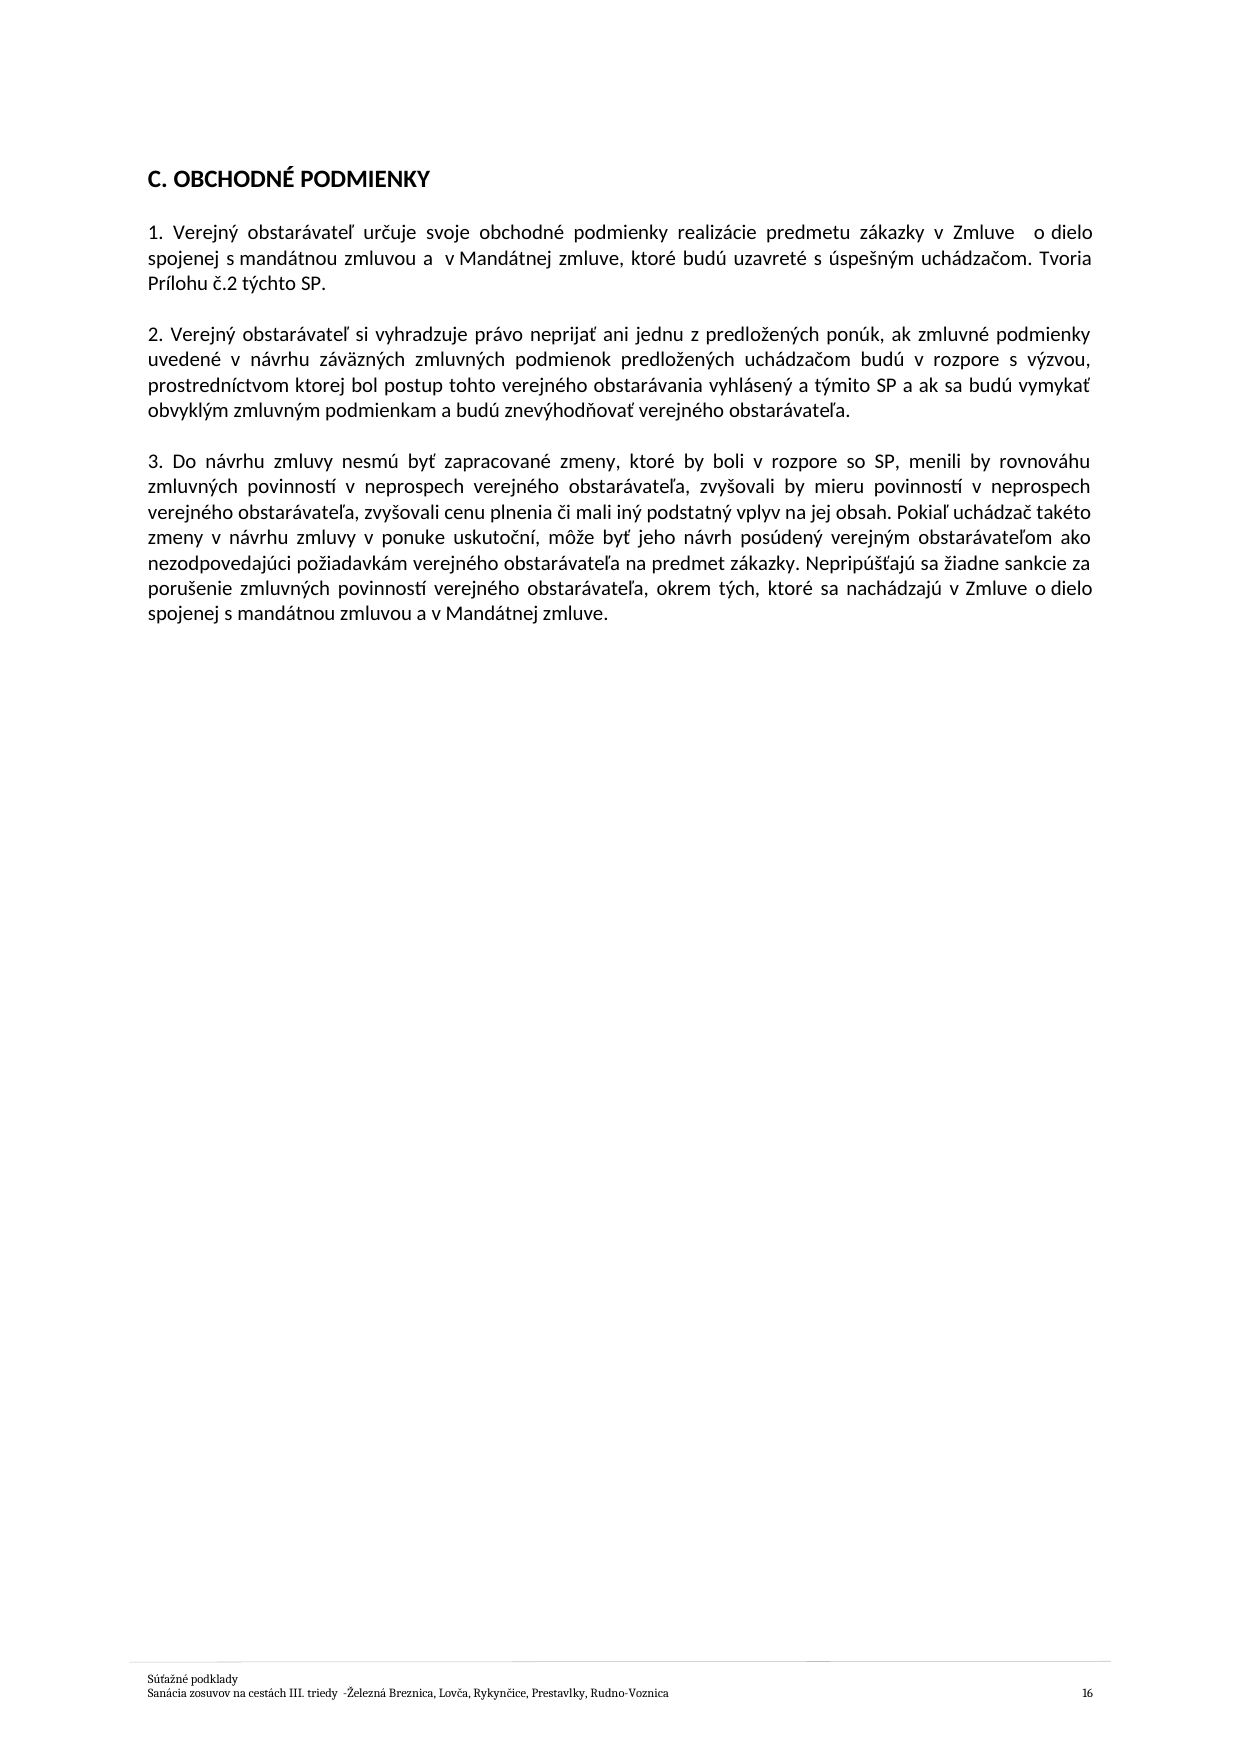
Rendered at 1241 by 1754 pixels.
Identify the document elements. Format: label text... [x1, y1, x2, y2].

text 3. Do návrhu zmluvy nesmú byť zapracované zmeny, ktoré by boli v rozpore so SP, menili by rovnováhu zmluvných povinností v neprospech verejného obstarávateľa, zvyšovali by mieru povinností v neprospech verejného obstarávateľa, zvyšovali cenu plnenia či mali iný podstatný vplyv na jej obsah. Pokiaľ uchádzač takéto zmeny v návrhu zmluvy v ponuke uskutoční, môže byť jeho návrh posúdený verejným obstarávateľom ako nezodpovedajúci požiadavkám verejného obstarávateľa na predmet zákazky. Nepripúšťajú sa žiadne sankcie za porušenie zmluvných povinností verejného obstarávateľa, okrem tých, ktoré sa nachádzajú v Zmluve o dielo spojenej s mandátnou zmluvou a v Mandátnej zmluve. [148, 448, 1092, 626]
text 2. Verejný obstarávateľ si vyhradzuje právo neprijať ani jednu z predložených ponúk, ak zmluvné podmienky uvedené v návrhu záväzných zmluvných podmienok predložených uchádzačom budú v rozpore s výzvou, prostredníctvom ktorej bol postup tohto verejného obstarávania vyhlásený a týmito SP a ak sa budú vymykať obvyklým zmluvným podmienkam a budú znevýhodňovať verejného obstarávateľa. [148, 321, 1092, 423]
text 1. Verejný obstarávateľ určuje svoje obchodné podmienky realizácie predmetu zákazky v Zmluve o dielo spojenej s mandátnou zmluvou a v Mandátnej zmluve, ktoré budú uzavreté s úspešným uchádzačom. Tvoria Prílohu č.2 týchto SP. [148, 219, 1092, 296]
text C. OBCHODNÉ PODMIENKY [148, 163, 1092, 194]
